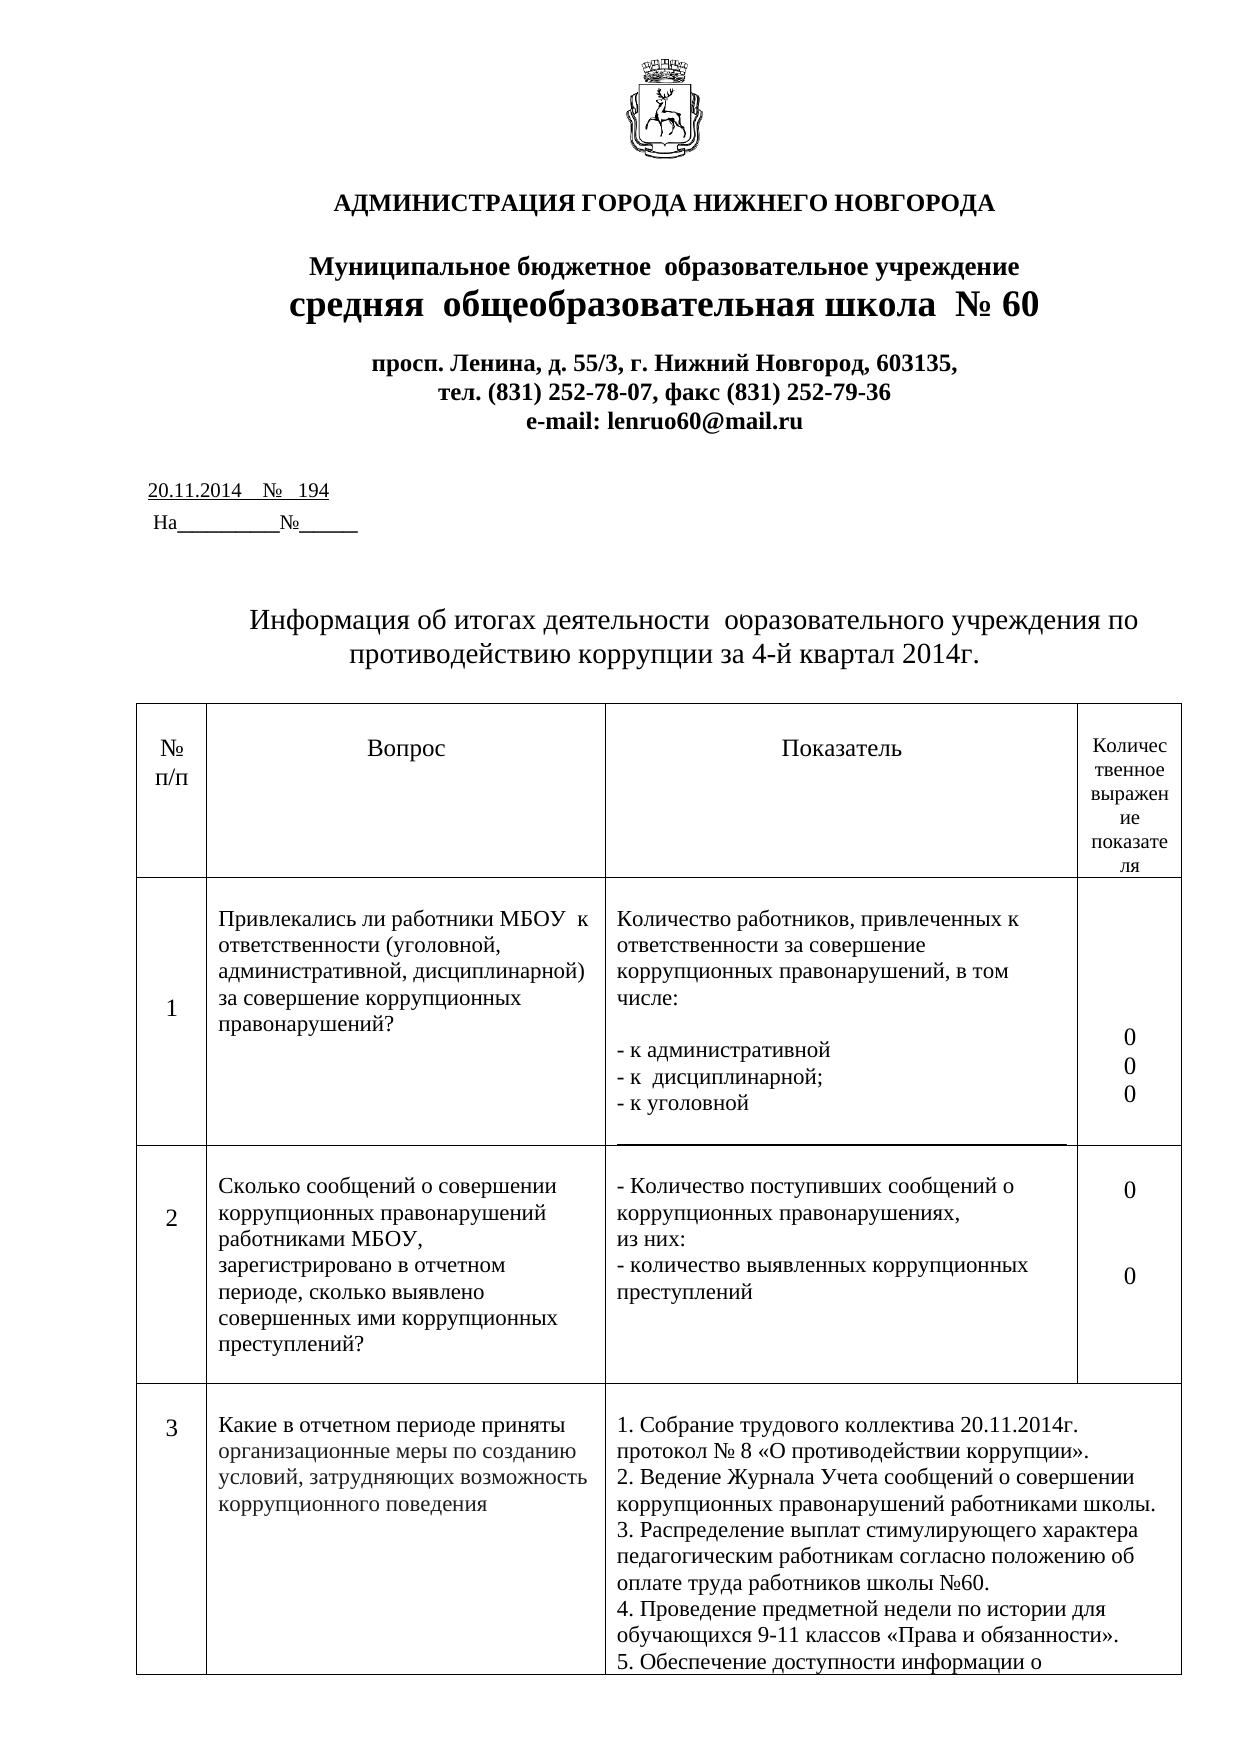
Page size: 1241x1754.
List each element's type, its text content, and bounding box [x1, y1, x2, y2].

table_header № п/п [137, 704, 206, 877]
table_cell 0 0 0 [1078, 878, 1181, 1145]
table_cell - Количество поступивших сообщений о коррупционных правонарушениях, из них: - количество выявленных коррупционных преступлений [606, 1146, 1077, 1383]
picture [626, 59, 703, 159]
table_header Вопрос [207, 704, 605, 877]
text средняя общеобразовательная школа № 60 [148, 281, 1181, 324]
table_cell 0 0 [1078, 1146, 1181, 1383]
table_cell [207, 1384, 605, 1674]
table_cell 1 [137, 878, 206, 1145]
table_cell Количество работников, привлеченных к ответственности за совершение коррупционных правонарушений, в том числе: - к административной - к дисциплинарной; - к уголовной [606, 878, 1077, 1145]
table_cell Сколько сообщений о совершении коррупционных правонарушений работниками МБОУ, зарегистрировано в отчетном периоде, сколько выявлено совершенных ими коррупционных преступлений? [207, 1146, 605, 1383]
text На_______№____ [148, 502, 656, 535]
table_cell Привлекались ли работники МБОУ к ответственности (уголовной, административной, дисциплинарной) за совершение коррупционных правонарушений? [207, 878, 605, 1145]
table_cell 2 [137, 1146, 206, 1383]
text просп. Ленина, д. 55/3, г. Нижний Новгород, 603135, [148, 348, 1181, 377]
text Муниципальное бюджетное образовательное учреждение [148, 250, 1181, 281]
text 20.11.2014 № 194 [148, 478, 656, 502]
table_header Количественное выражение показателя [1078, 704, 1181, 877]
text тел. (831) 252-78-07, факс (831) 252-79-36 [148, 377, 1181, 406]
text Информация об итогах деятельности образовательного учреждения по противодействию коррупции за 4-й квартал 2014г. [148, 602, 1181, 669]
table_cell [606, 1384, 1181, 1674]
text e-mail: lenruo60@mail.ru [148, 406, 1181, 435]
table_header Показатель [606, 704, 1077, 877]
table_cell 3 [137, 1384, 206, 1674]
text АДМИНИСТРАЦИЯ ГОРОДА НИЖНЕГО НОВГОРОДА [148, 188, 1181, 217]
